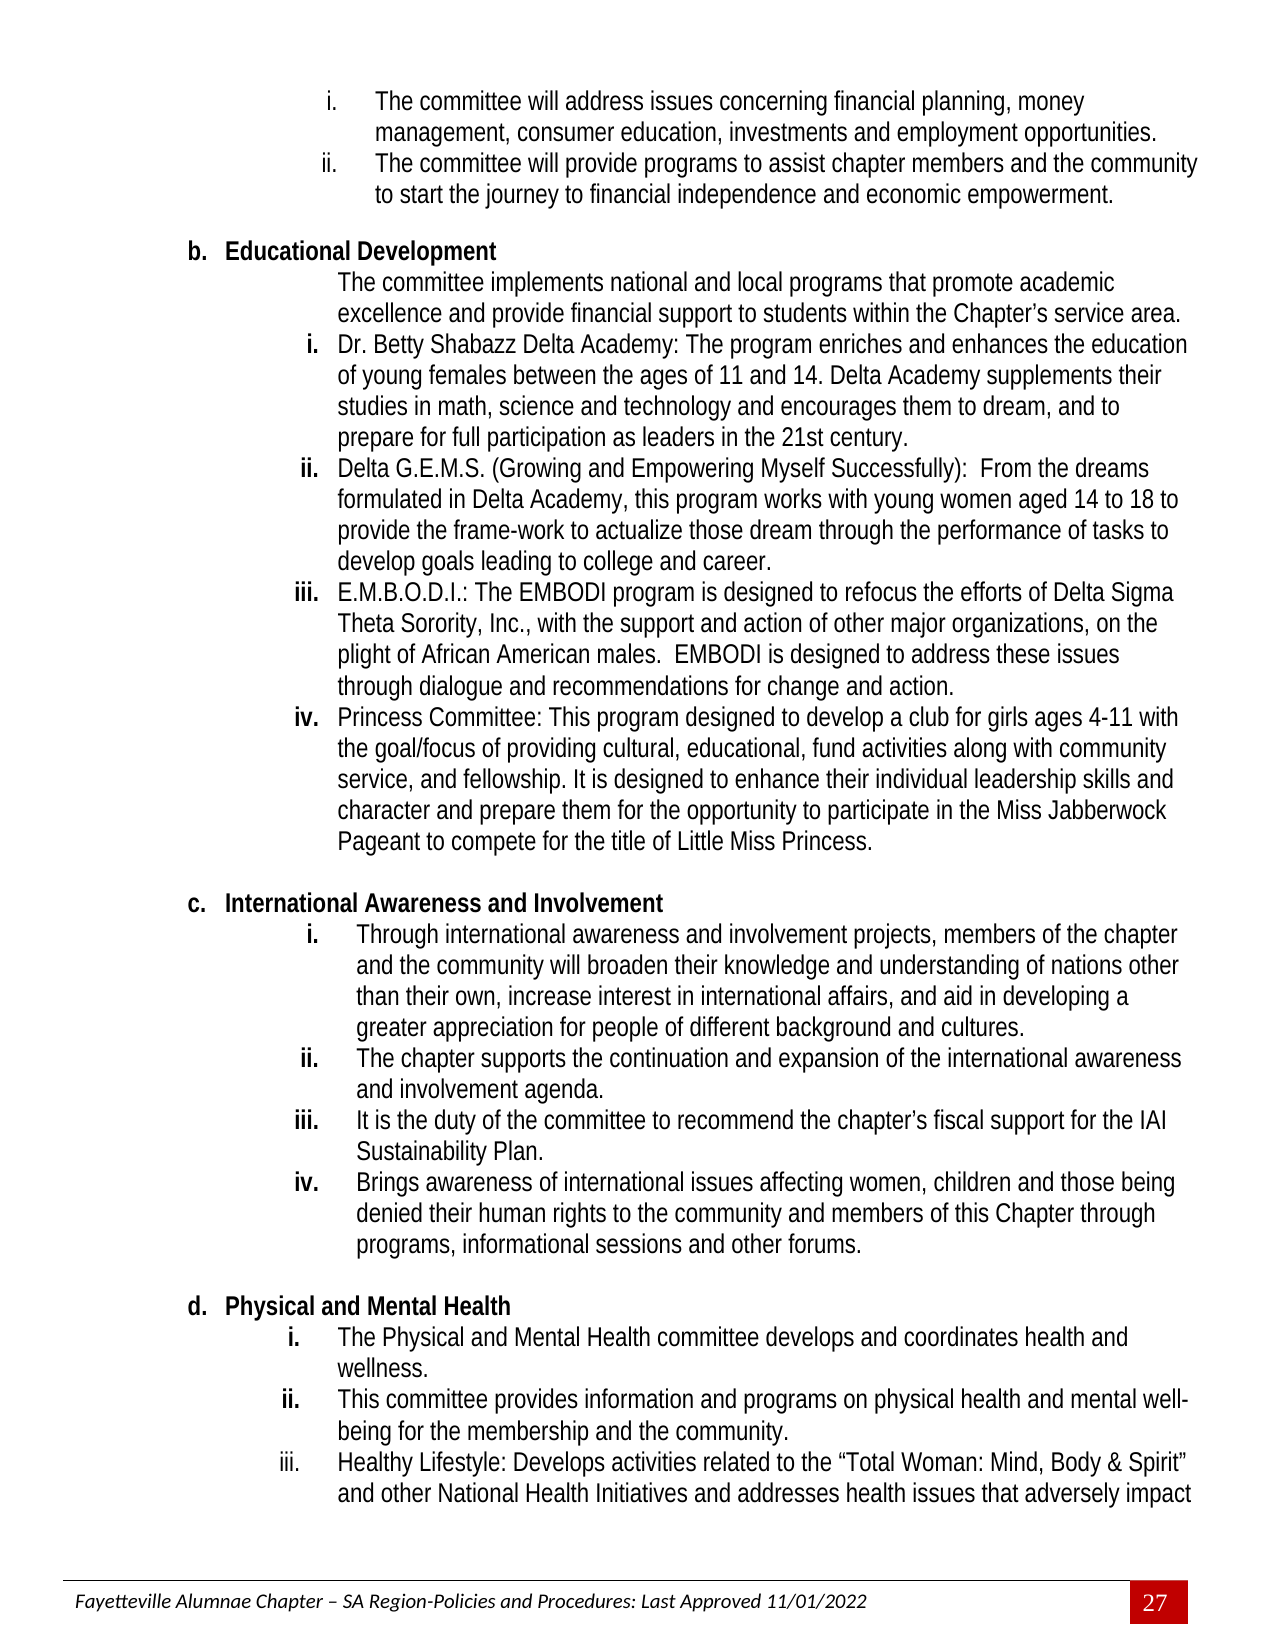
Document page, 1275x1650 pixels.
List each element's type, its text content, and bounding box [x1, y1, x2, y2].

list The Physical and Mental Health committee develops and coordinates health and wellness. [300, 1321, 1200, 1383]
list Brings awareness of international issues affecting women, children and those being denied their human rights to the community and members of this Chapter through programs, informational sessions and other forums. [319, 1166, 1200, 1259]
list The committee will provide programs to assist chapter members and the community to start the journey to financial independence and economic empowerment. [337, 147, 1200, 209]
list Delta G.E.M.S. (Growing and Empowering Myself Successfully): From the dreams formulated in Delta Academy, this program works with young women aged 14 to 18 to provide the frame-work to actualize those dream through the performance of tasks to develop goals leading to college and career. [319, 452, 1200, 576]
list Physical and Mental Health [187, 1290, 1200, 1321]
list Princess Committee: This program designed to develop a club for girls ages 4-11 with the goal/focus of providing cultural, educational, fund activities along with community service, and fellowship. It is designed to enhance their individual leadership skills and character and prepare them for the opportunity to participate in the Miss Jabberwock Pageant to compete for the title of Little Miss Princess. [319, 701, 1200, 856]
list The committee will address issues concerning financial planning, money management, consumer education, investments and employment opportunities. [337, 85, 1200, 147]
list This committee provides information and programs on physical health and mental well-being for the membership and the community. [300, 1383, 1200, 1446]
list International Awareness and Involvement [187, 887, 1200, 918]
list Dr. Betty Shabazz Delta Academy: The program enriches and enhances the education of young females between the ages of 11 and 14. Delta Academy supplements their studies in math, science and technology and encourages them to dream, and to prepare for full participation as leaders in the 21st century. [319, 328, 1200, 452]
list Educational Development [187, 235, 1200, 266]
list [300, 1446, 1200, 1508]
list E.M.B.O.D.I.: The EMBODI program is designed to refocus the efforts of Delta Sigma Theta Sorority, Inc., with the support and action of other major organizations, on the plight of African American males. EMBODI is designed to address these issues through dialogue and recommendations for change and action. [319, 576, 1200, 701]
list The chapter supports the continuation and expansion of the international awareness and involvement agenda. [319, 1042, 1200, 1104]
list Through international awareness and involvement projects, members of the chapter and the community will broaden their knowledge and understanding of nations other than their own, increase interest in international affairs, and aid in developing a greater appreciation for people of different background and cultures. [319, 918, 1200, 1042]
text The committee implements national and local programs that promote academic excellence and provide financial support to students within the Chapter’s service area. [337, 266, 1200, 328]
list It is the duty of the committee to recommend the chapter’s fiscal support for the IAI Sustainability Plan. [319, 1104, 1200, 1166]
